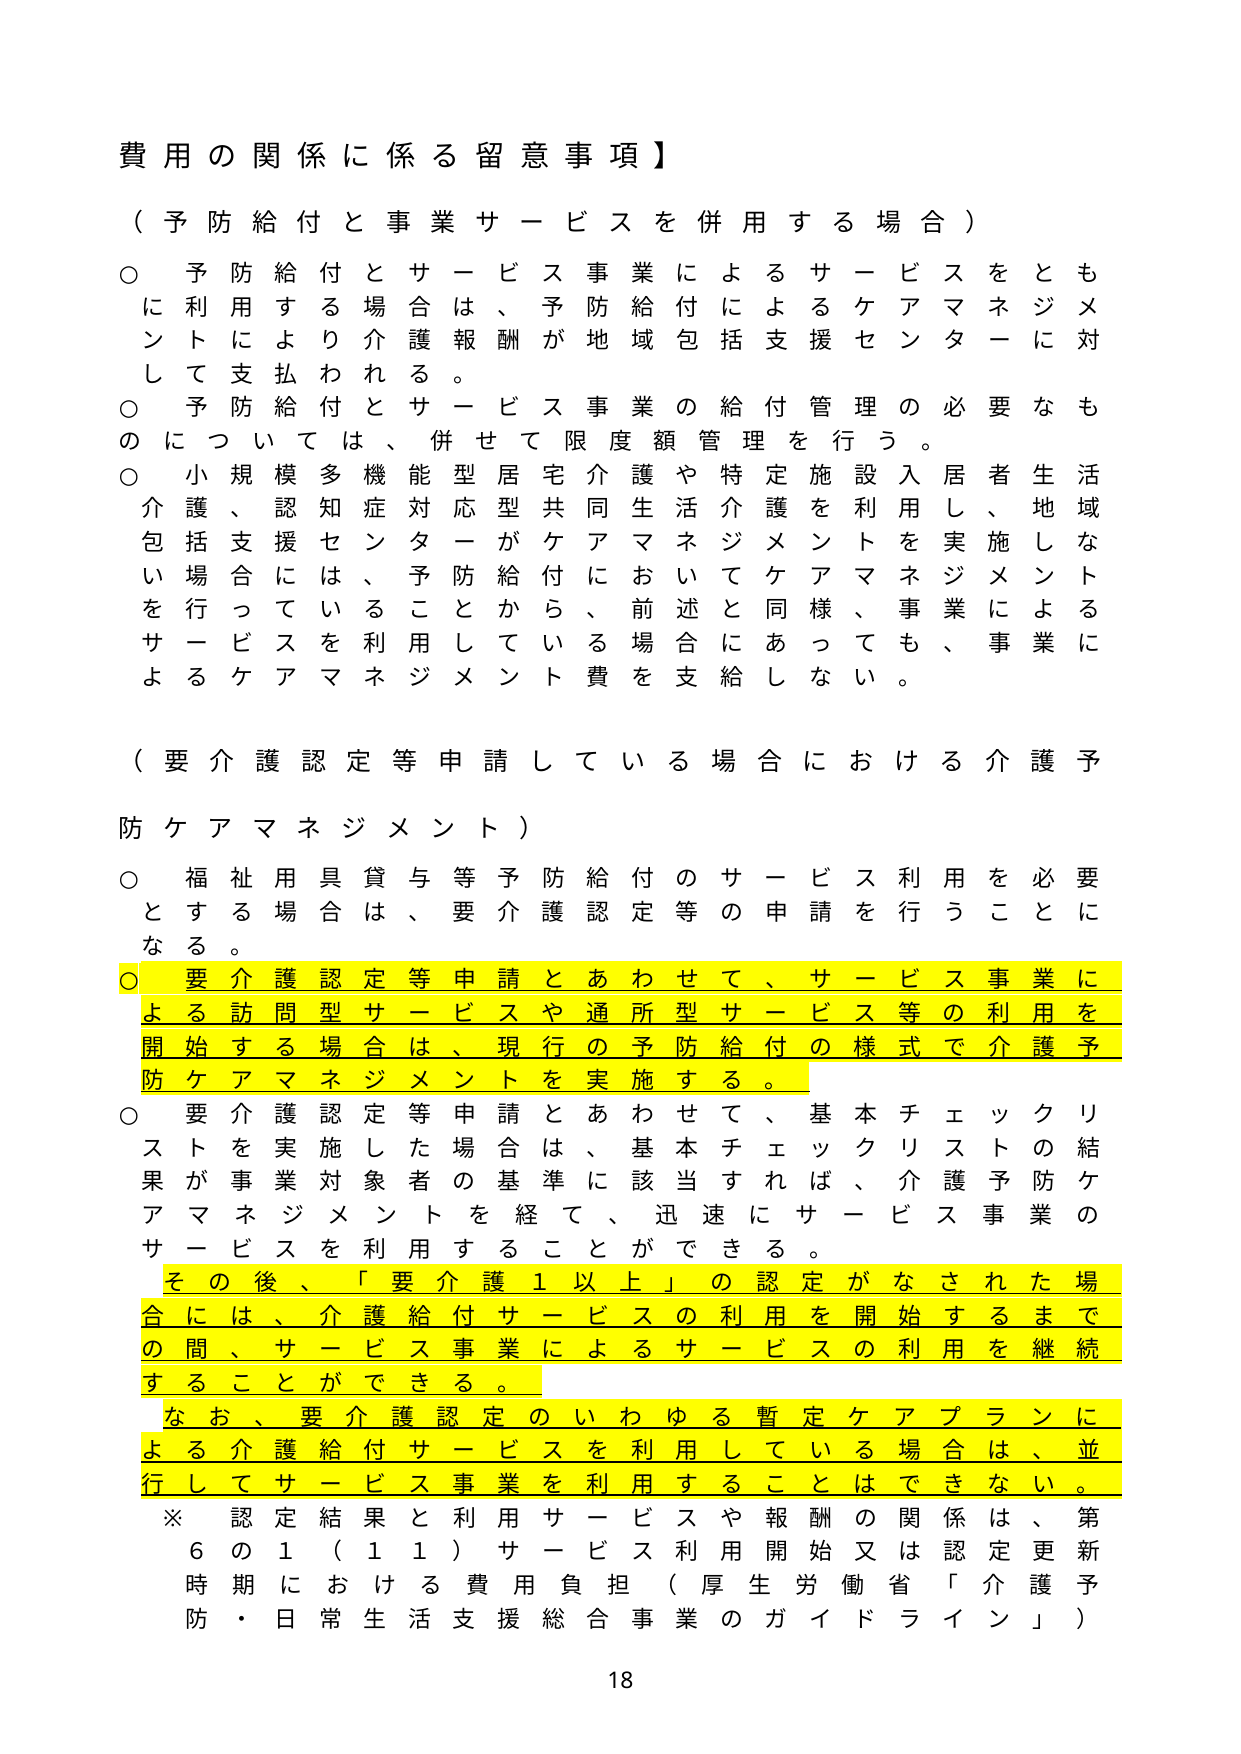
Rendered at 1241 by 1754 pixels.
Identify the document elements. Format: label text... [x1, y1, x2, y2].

text ○ 要介護認定等申請とあわせて、サービス事業による訪問型サービスや通所型サービス等の利用を開始する場合は、現行の予防給付の様式で介護予防ケアマネジメントを実施する。 [118, 961, 1122, 1096]
text ○ 福祉用具貸与等予防給付のサービス利用を必要とする場合は、要介護認定等の申請を行うことになる。 [118, 860, 1122, 961]
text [118, 120, 1122, 187]
text その後、「要介護１以上」の認定がなされた場合には、介護給付サービスの利用を開始するまでの間、サービス事業によるサービスの利用を継続することができる。 [141, 1264, 1122, 1298]
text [163, 1499, 1122, 1634]
text ○ 要介護認定等申請とあわせて、基本チェックリストを実施した場合は、基本チェックリストの結果が事業対象者の基準に該当すれば、介護予防ケアマネジメントを経て、迅速にサービス事業のサービスを利用することができる。 [118, 1096, 1122, 1264]
text ○ 小規模多機能型居宅介護や特定施設入居者生活介護、認知症対応型共同生活介護を利用し、地域包括支援センターがケアマネジメントを実施しない場合には、予防給付においてケアマネジメントを行っていることから、前述と同様、事業によるサービスを利用している場合にあっても、事業によるケアマネジメント費を支給しない。 [118, 456, 1122, 692]
text （要介護認定等申請している場合における介護予防ケアマネジメント） [118, 726, 1122, 860]
text ○ 予防給付とサービス事業の給付管理の必要なものについては、併せて限度額管理を行う。 [118, 389, 1122, 456]
text なお、要介護認定のいわゆる暫定ケアプランによる介護給付サービスを利用している場合は、並行してサービス事業を利用することはできない。 [141, 1398, 1122, 1432]
text （予防給付と事業サービスを併用する場合） [118, 187, 1122, 254]
text ○ 予防給付とサービス事業によるサービスをともに利用する場合は、予防給付によるケアマネジメントにより介護報酬が地域包括支援センターに対して支払われる。 [118, 254, 1122, 389]
text その後、「要介護１以上」の認定がなされた場合には、介護給付サービスの利用を開始するまでの間、サービス事業によるサービスの利用を継続することができる。 [141, 1364, 1122, 1398]
